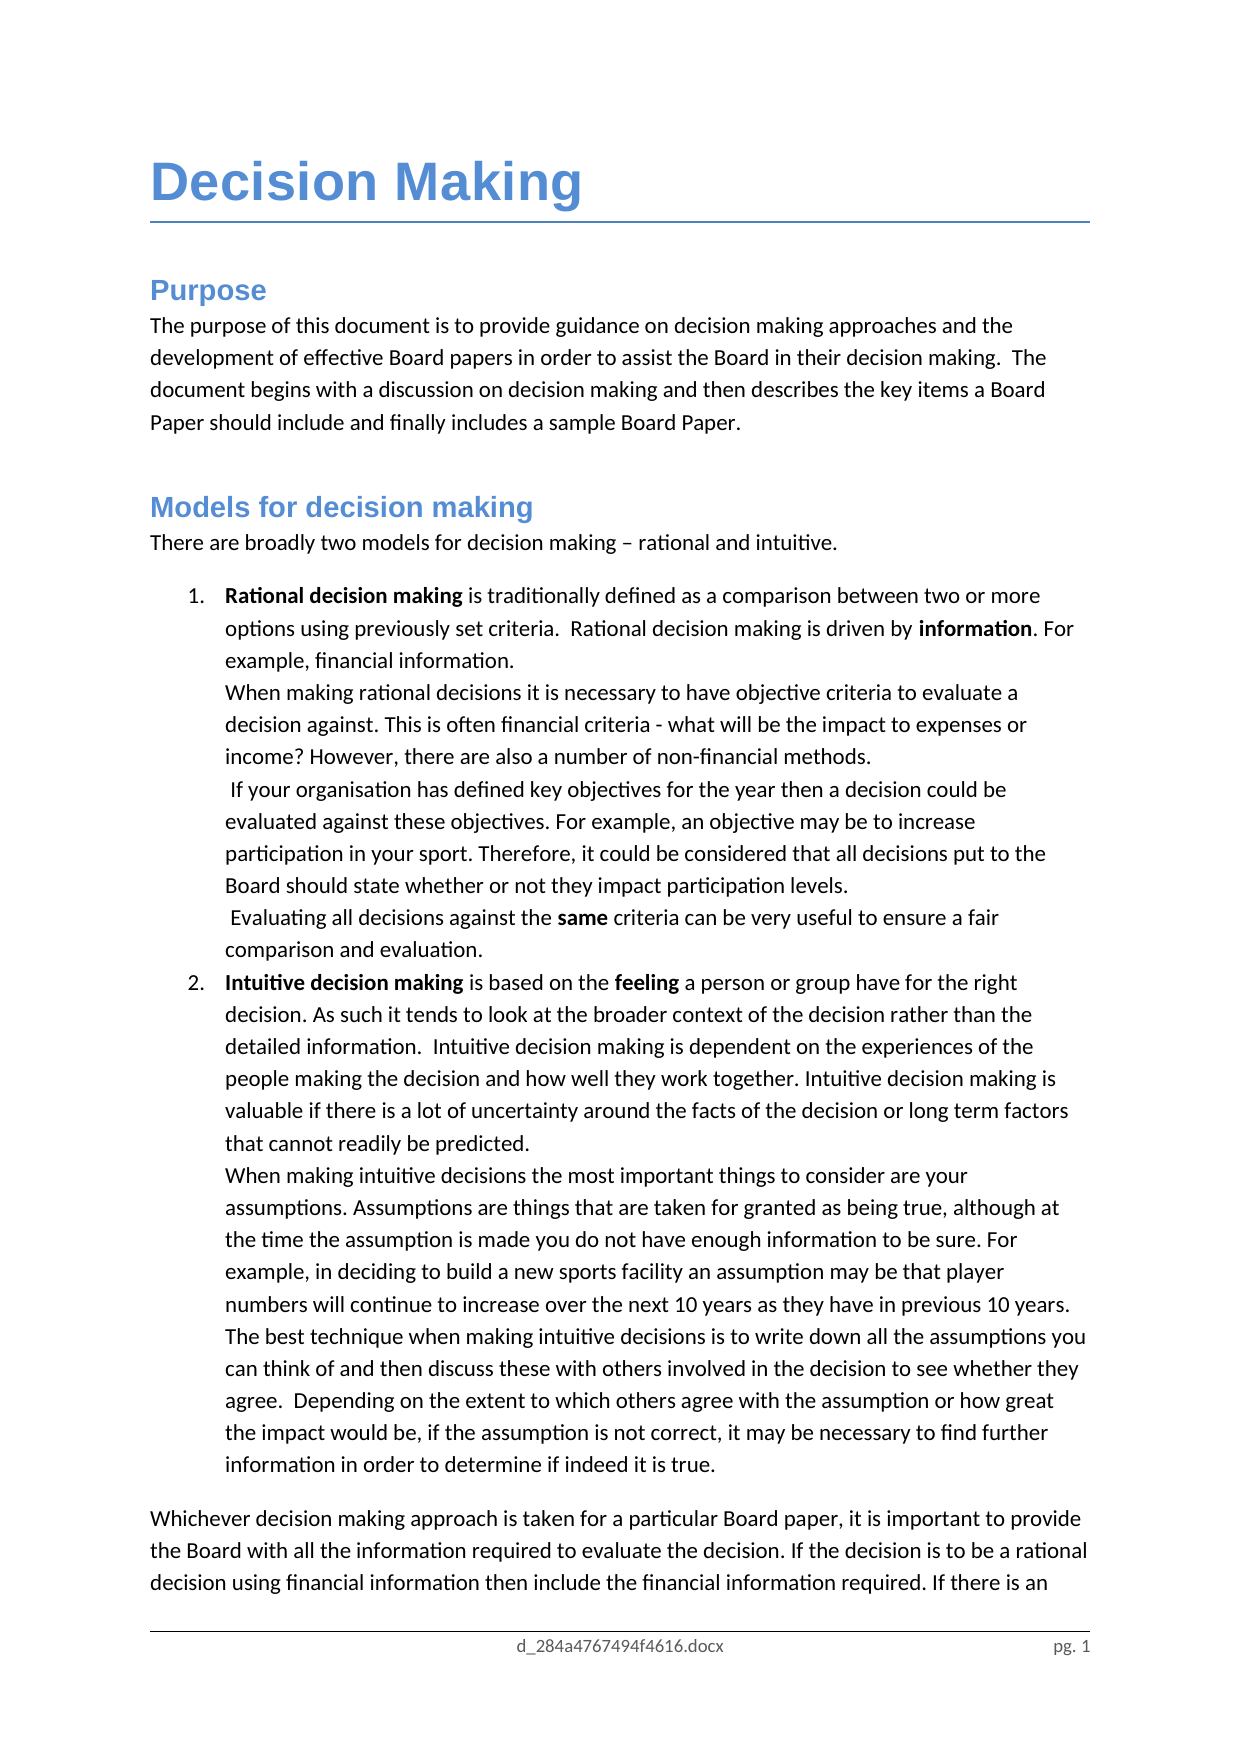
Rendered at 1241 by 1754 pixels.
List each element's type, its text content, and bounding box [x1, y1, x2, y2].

list When making intuitive decisions the most important things to consider are your assumptions. Assumptions are things that are taken for granted as being true, although at the time the assumption is made you do not have enough information to be sure. For example, in deciding to build a new sports facility an assumption may be that player numbers will continue to increase over the next 10 years as they have in previous 10 years. The best technique when making intuitive decisions is to write down all the assumptions you can think of and then discuss these with others involved in the decision to see whether they agree. Depending on the extent to which others agree with the assumption or how great the impact would be, if the assumption is not correct, it may be necessary to find further information in order to determine if indeed it is true. [225, 1161, 1090, 1479]
list Rational decision making is traditionally defined as a comparison between two or more options using previously set criteria. Rational decision making is driven by information. For example, financial information. [187, 582, 1090, 674]
list When making rational decisions it is necessary to have objective criteria to evaluate a decision against. This is often financial criteria - what will be the impact to expenses or income? However, there are also a number of non-financial methods. [225, 678, 1090, 771]
subtitle Purpose [150, 273, 1090, 306]
list If your organisation has defined key objectives for the year then a decision could be evaluated against these objectives. For example, an objective may be to increase participation in your sport. Therefore, it could be considered that all decisions put to the Board should state whether or not they impact participation levels. [225, 775, 1090, 899]
title Decision Making [150, 150, 1090, 221]
list Intuitive decision making is based on the feeling a person or group have for the right decision. As such it tends to look at the broader context of the decision rather than the detailed information. Intuitive decision making is dependent on the experiences of the people making the decision and how well they work together. Intuitive decision making is valuable if there is a lot of uncertainty around the facts of the decision or long term factors that cannot readily be predicted. [187, 968, 1090, 1157]
subtitle Models for decision making [150, 490, 1090, 523]
text The purpose of this document is to provide guidance on decision making approaches and the development of effective Board papers in order to assist the Board in their decision making. The document begins with a discussion on decision making and then describes the key items a Board Paper should include and finally includes a sample Board Paper. [150, 311, 1090, 436]
text There are broadly two models for decision making – rational and intuitive. [150, 528, 1090, 557]
list Evaluating all decisions against the same criteria can be very useful to ensure a fair comparison and evaluation. [225, 903, 1090, 964]
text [150, 1504, 1090, 1596]
